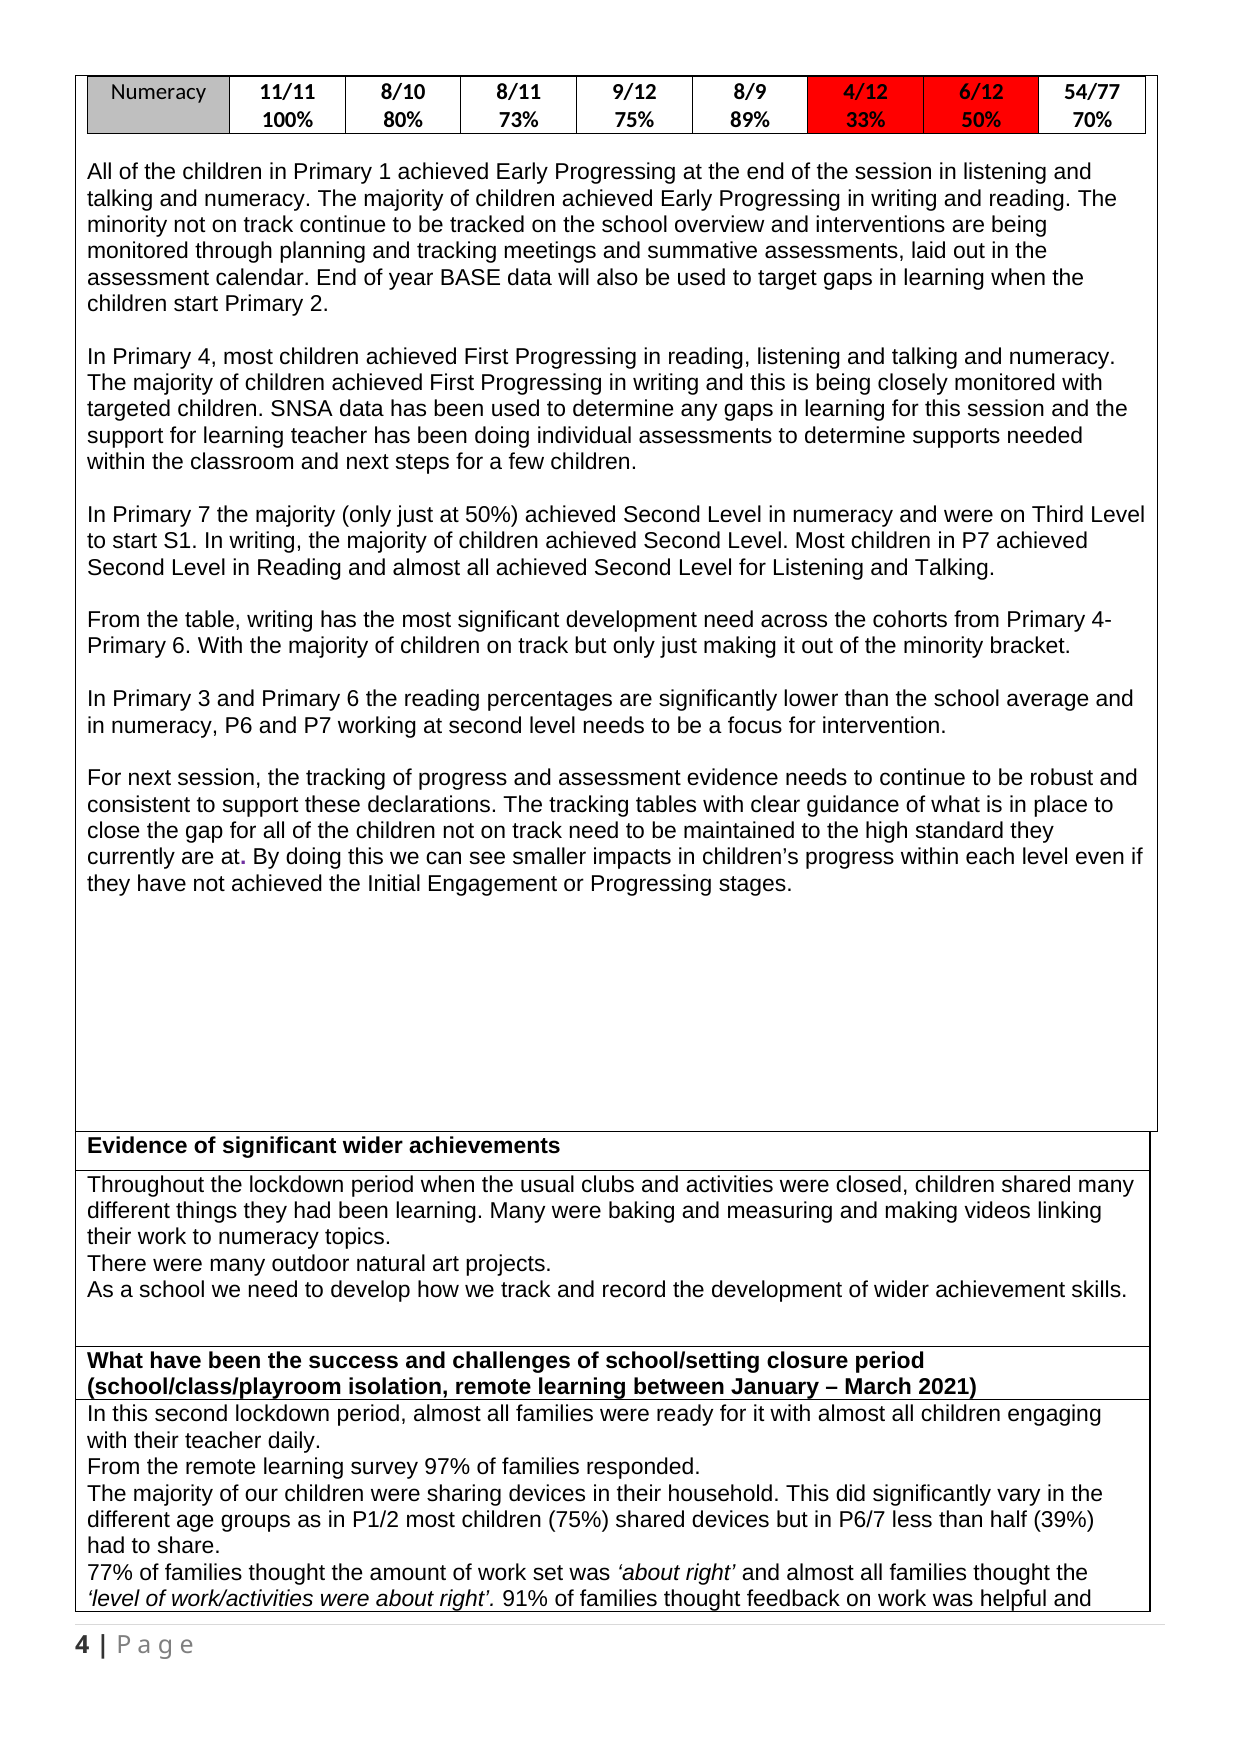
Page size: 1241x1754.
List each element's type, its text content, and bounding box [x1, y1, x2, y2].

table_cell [76, 1400, 1149, 1611]
table_cell Evidence of significant wider achievements [76, 1132, 1149, 1169]
table_cell What have been the success and challenges of school/setting closure period (school/class/playroom isolation, remote learning between January – March 2021) [76, 1347, 1149, 1399]
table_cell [76, 76, 1157, 1131]
table_cell Throughout the lockdown period when the usual clubs and activities were closed, children shared many different things they had been learning. Many were baking and measuring and making videos linking their work to numeracy topics. There were many outdoor natural art projects. As a school we need to develop how we track and record the development of wider achievement skills. [76, 1171, 1149, 1346]
